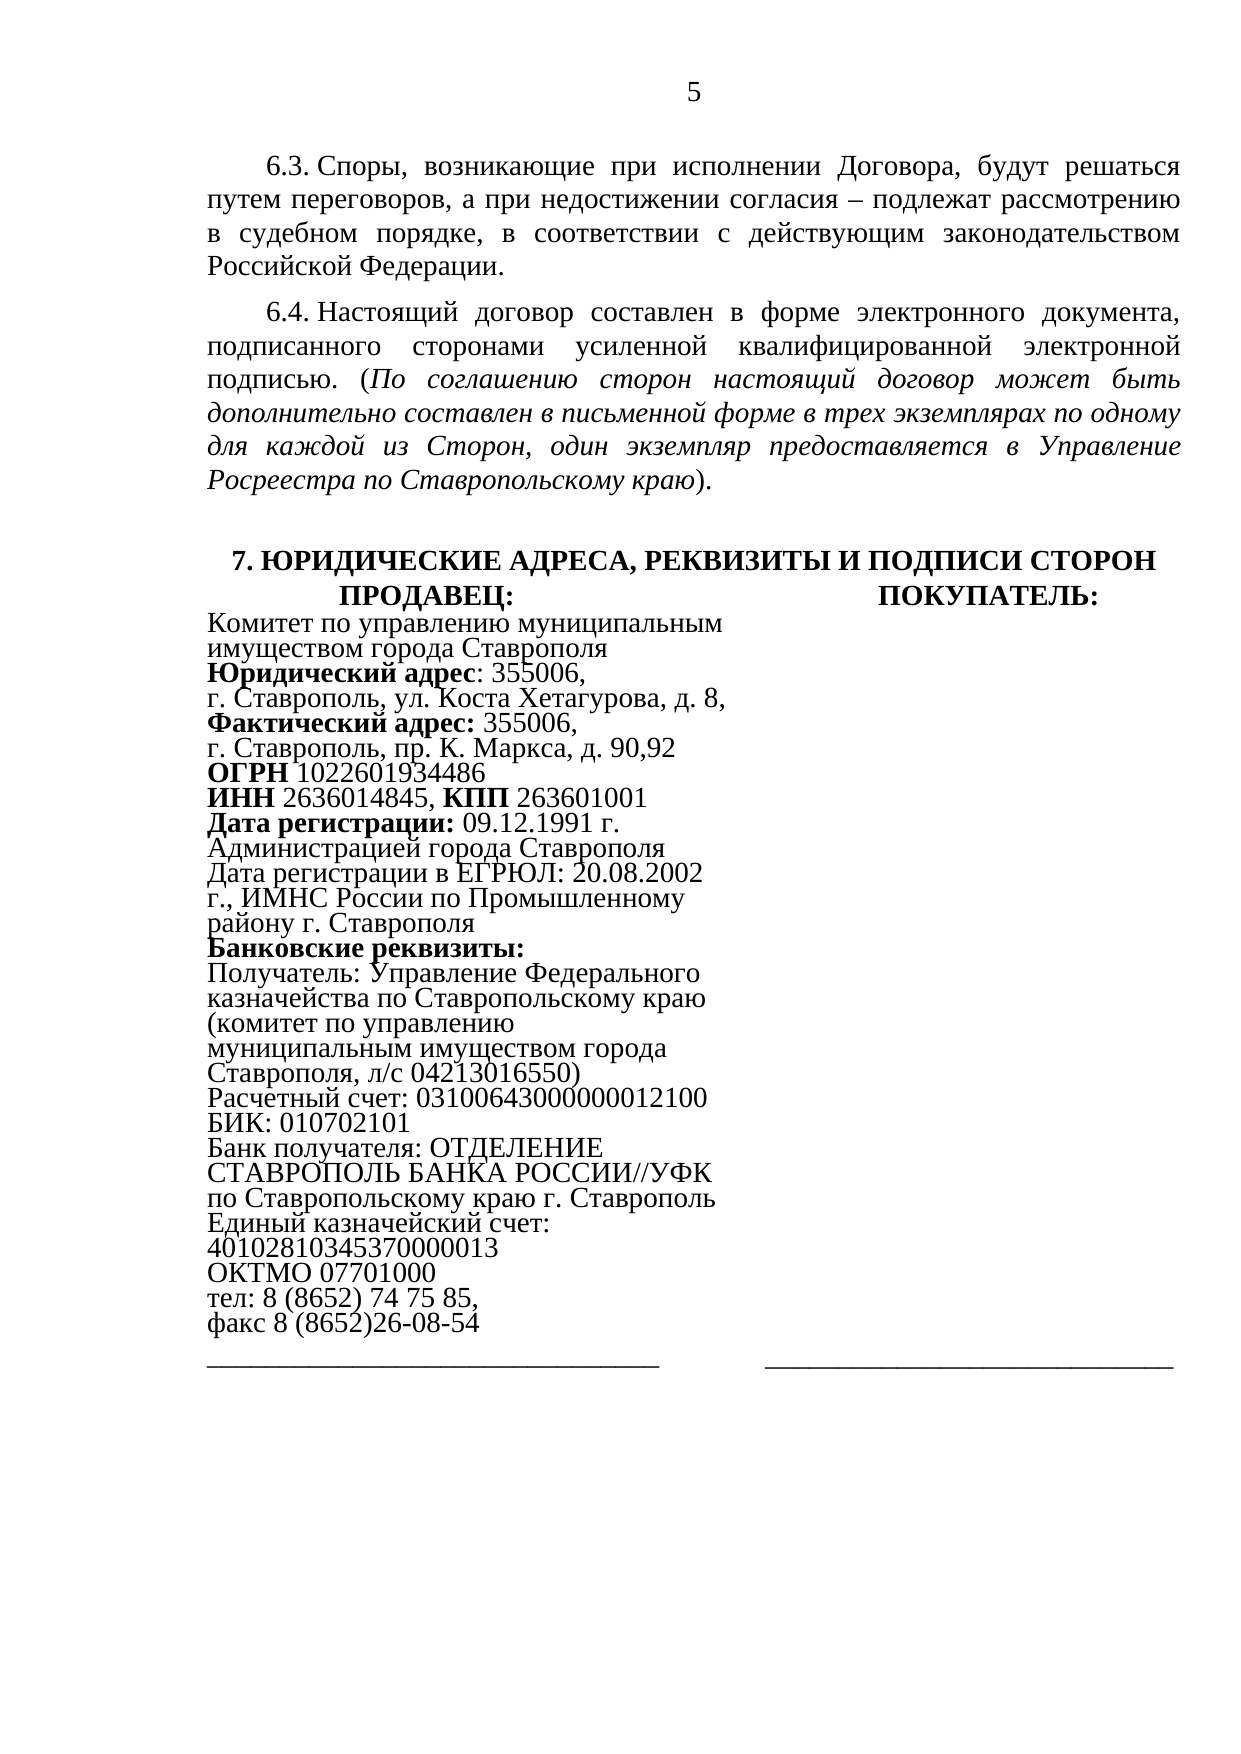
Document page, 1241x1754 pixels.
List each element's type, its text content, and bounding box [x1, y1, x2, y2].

table_header ____________________________ [738, 613, 1196, 1372]
table_header Комитет по управлению муниципальным имуществом города Ставрополя Юридический адрес: 355006, г. Ставрополь, ул. Коста Хетагурова, д. 8, Фактический адрес: 355006, г. Ставрополь, пр. К. Маркса, д. 90,92 ОГРН 1022601934486 ИНН 2636014845, КПП 263601001 Дата регистрации: 09.12.1991 г. Администрацией города Ставрополя Дата регистрации в ЕГРЮЛ: 20.08.2002 г., ИМНС России по Промышленному району г. Ставрополя Банковские реквизиты: Получатель: Управление Федерального казначейства по Ставропольскому краю (комитет по управлению муниципальным имуществом города Ставрополя, л/с 04213016550) Расчетный счет: 03100643000000012100 БИК: 010702101 Банк получателя: ОТДЕЛЕНИЕ СТАВРОПОЛЬ БАНКА РОССИИ//УФК по Ставропольскому краю г. Ставрополь Единый казначейский счет: 40102810345370000013 ОКТМО 07701000 тел: 8 (8652) 74 75 85, факс 8 (8652)26-08-54 _______________________________ [192, 613, 738, 1372]
text Продавец: ПОКУПАТЕЛЬ: [207, 577, 1181, 612]
text 7. Юридические адреса, реквизиты И ПОДПИСИ сторон [207, 542, 1181, 577]
text 6.4. Настоящий договор составлен в форме электронного документа, подписанного сторонами усиленной квалифицированной электронной подписью. (По соглашению сторон настоящий договор может быть дополнительно составлен в письменной форме в трех экземплярах по одному для каждой из Сторон, один экземпляр предоставляется в Управление Росреестра по Ставропольскому краю). [207, 294, 1181, 496]
text 6.3. Споры, возникающие при исполнении Договора, будут решаться путем переговоров, а при недостижении согласия – подлежат рассмотрению в судебном порядке, в соответствии с действующим законодательством Российской Федерации. [207, 148, 1181, 282]
